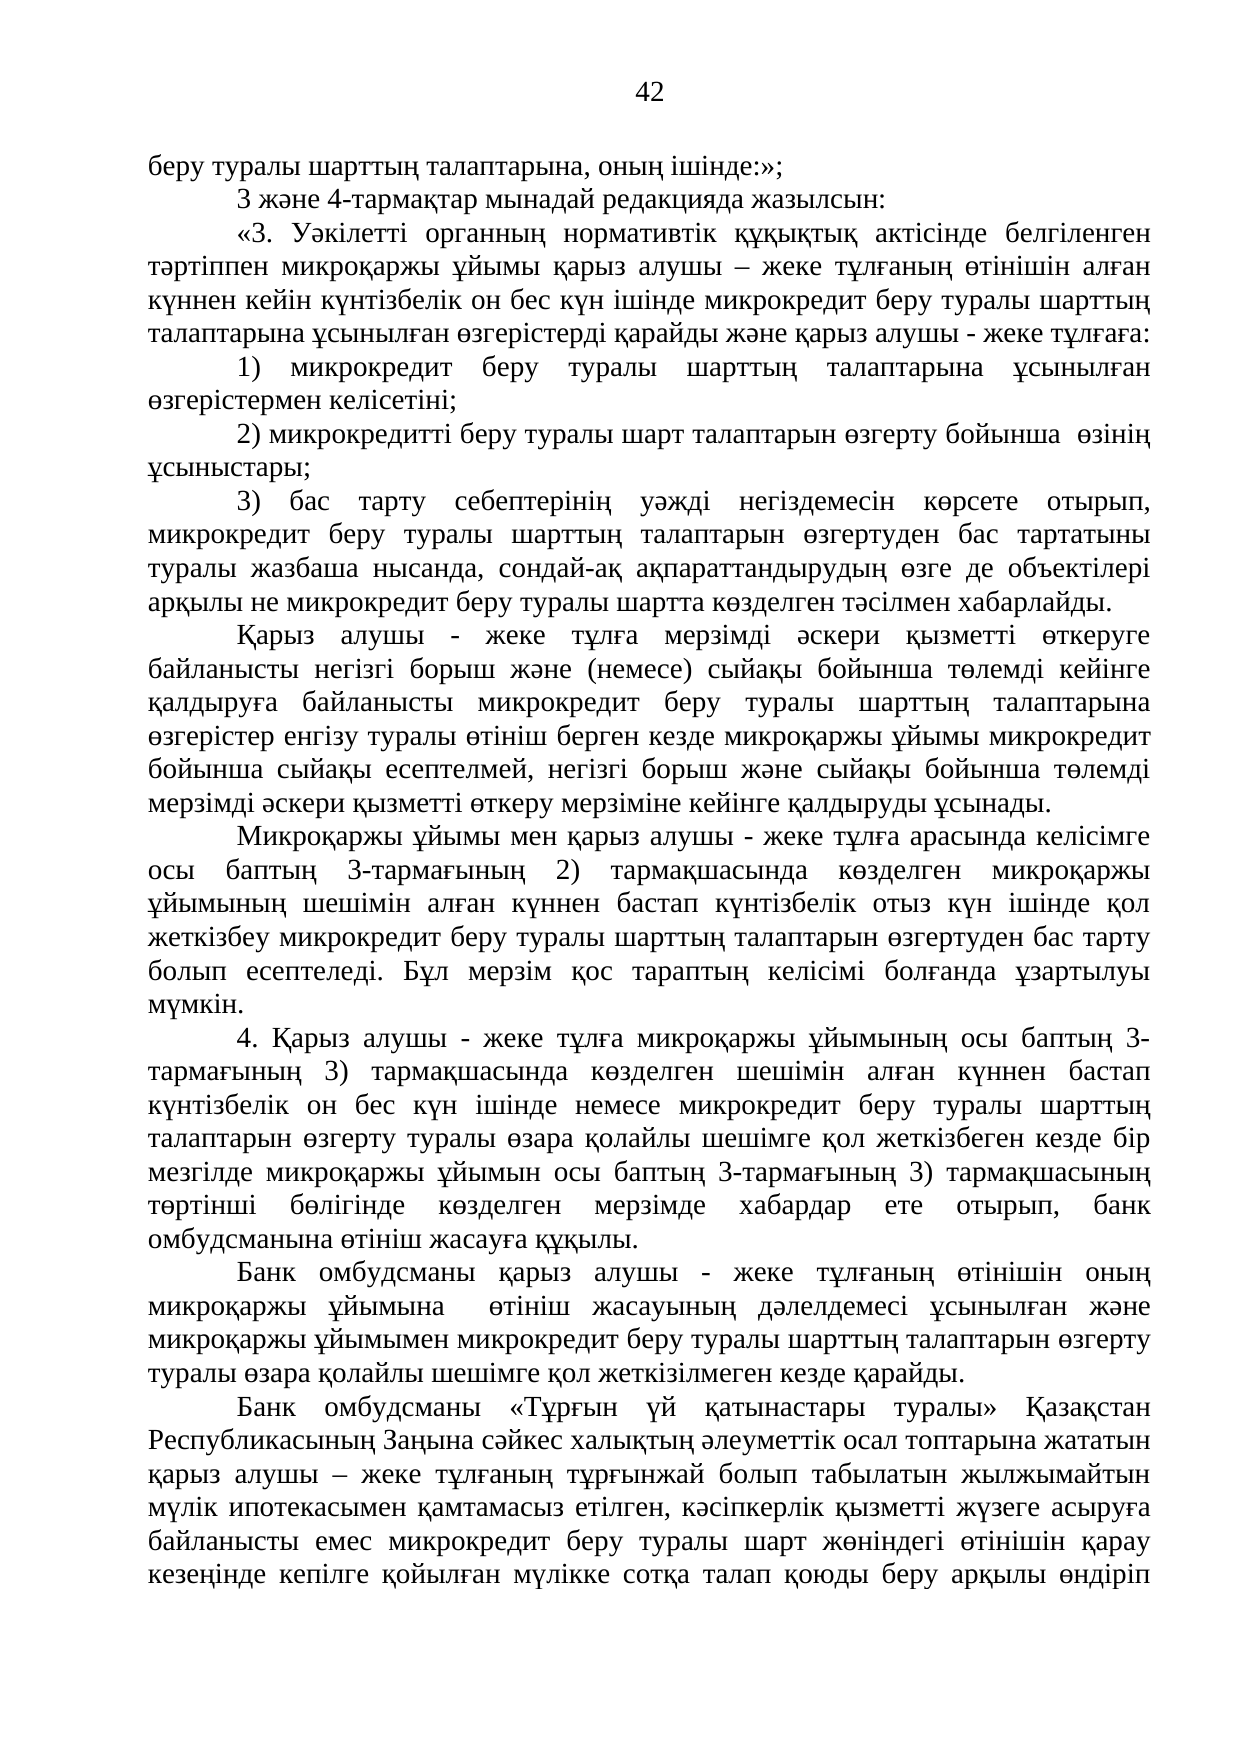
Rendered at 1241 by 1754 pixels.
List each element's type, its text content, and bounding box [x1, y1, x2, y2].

text 1) микрокредит беру туралы шарттың талаптарына ұсынылған өзгерістермен келісетіні; [148, 349, 1152, 416]
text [148, 148, 1152, 181]
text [148, 1389, 1152, 1589]
text Микроқаржы ұйымы мен қарыз алушы - жеке тұлға арасында келісімге осы баптың 3-тармағының 2) тармақшасында көзделген микроқаржы ұйымының шешімін алған күннен бастап күнтізбелік отыз күн ішінде қол жеткізбеу микрокредит беру туралы шарттың талаптарын өзгертуден бас тарту болып есептеледі. Бұл мерзім қос тараптың келісімі болғанда ұзартылуы мүмкін. [148, 818, 1152, 1020]
text Қарыз алушы - жеке тұлға мерзімді әскери қызметті өткеруге байланысты негізгі борыш және (немесе) сыйақы бойынша төлемді кейінге қалдыруға байланысты микрокредит беру туралы шарттың талаптарына өзгерістер енгізу туралы өтініш берген кезде микроқаржы ұйымы микрокредит бойынша сыйақы есептелмей, негізгі борыш және сыйақы бойынша төлемді мерзімді әскери қызметті өткеру мерзіміне кейінге қалдыруды ұсынады. [148, 617, 1152, 818]
text Банк омбудсманы қарыз алушы - жеке тұлғаның өтінішін оның микроқаржы ұйымына өтініш жасауының дәлелдемесі ұсынылған және микроқаржы ұйымымен микрокредит беру туралы шарттың талаптарын өзгерту туралы өзара қолайлы шешімге қол жеткізілмеген кезде қарайды. [148, 1254, 1152, 1389]
text 3 және 4-тармақтар мынадай редакцияда жазылсын: [148, 181, 1152, 215]
text «3. Уәкілетті органның нормативтік құқықтық актісінде белгіленген тәртіппен микроқаржы ұйымы қарыз алушы – жеке тұлғаның өтінішін алған күннен кейін күнтізбелік он бес күн ішінде микрокредит беру туралы шарттың талаптарына ұсынылған өзгерістерді қарайды және қарыз алушы - жеке тұлғаға: [148, 215, 1152, 349]
text 4. Қарыз алушы - жеке тұлға микроқаржы ұйымының осы баптың 3-тармағының 3) тармақшасында көзделген шешімін алған күннен бастап күнтізбелік он бес күн ішінде немесе микрокредит беру туралы шарттың талаптарын өзгерту туралы өзара қолайлы шешімге қол жеткізбеген кезде бір мезгілде микроқаржы ұйымын осы баптың 3-тармағының 3) тармақшасының төртінші бөлігінде көзделген мерзімде хабардар ете отырып, банк омбудсманына өтініш жасауға құқылы. [148, 1020, 1152, 1254]
text 3) бас тарту себептерінің уәжді негіздемесін көрсете отырып, микрокредит беру туралы шарттың талаптарын өзгертуден бас тартатыны туралы жазбаша нысанда, сондай-ақ ақпараттандырудың өзге де объектілері арқылы не микрокредит беру туралы шартта көзделген тәсілмен хабарлайды. [148, 483, 1152, 617]
text 2) микрокредитті беру туралы шарт талаптарын өзгерту бойынша өзінің ұсыныстары; [148, 416, 1152, 483]
